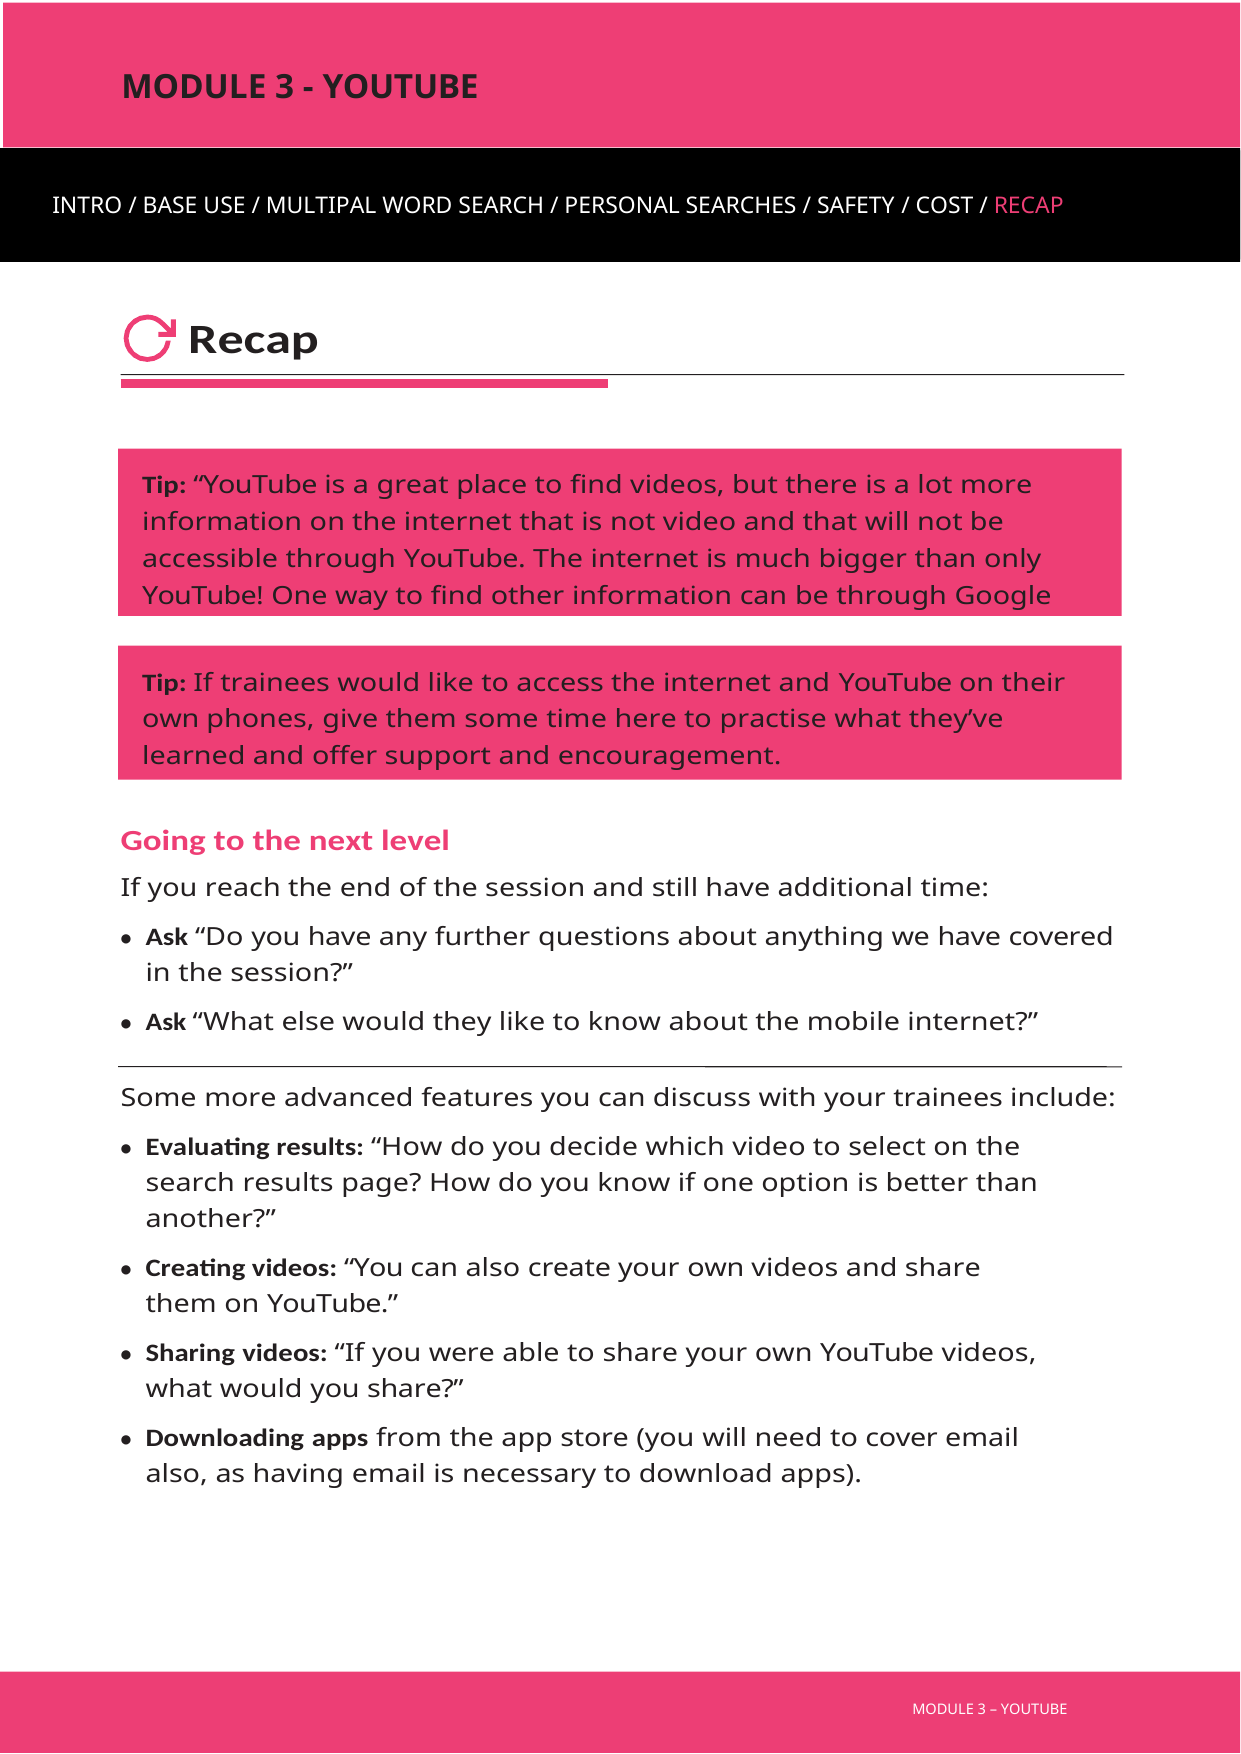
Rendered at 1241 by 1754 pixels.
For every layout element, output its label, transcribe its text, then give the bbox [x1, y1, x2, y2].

list Creating videos: “You can also create your own videos and share them on YouTube.” [120, 1249, 1057, 1319]
list Ask “What else would they like to know about the mobile internet?” [120, 1004, 1240, 1038]
subtitle Recap [188, 313, 1240, 364]
text If you reach the end of the session and still have additional time: [120, 870, 1240, 904]
text Some more advanced features you can discuss with your trainees include: [120, 1080, 1240, 1114]
list Evaluating results: “How do you decide which video to select on the search results page? How do you know if one option is better than another?” [120, 1129, 1078, 1234]
list Sharing videos: “If you were able to share your own YouTube videos, what would you share?” [120, 1334, 1059, 1404]
text Going to the next level [120, 822, 1240, 858]
list Ask “Do you have any further questions about anything we have covered in the session?” [120, 919, 1118, 989]
list Downloading apps from the app store (you will need to cover email also, as having email is necessary to download apps). [120, 1419, 1077, 1489]
